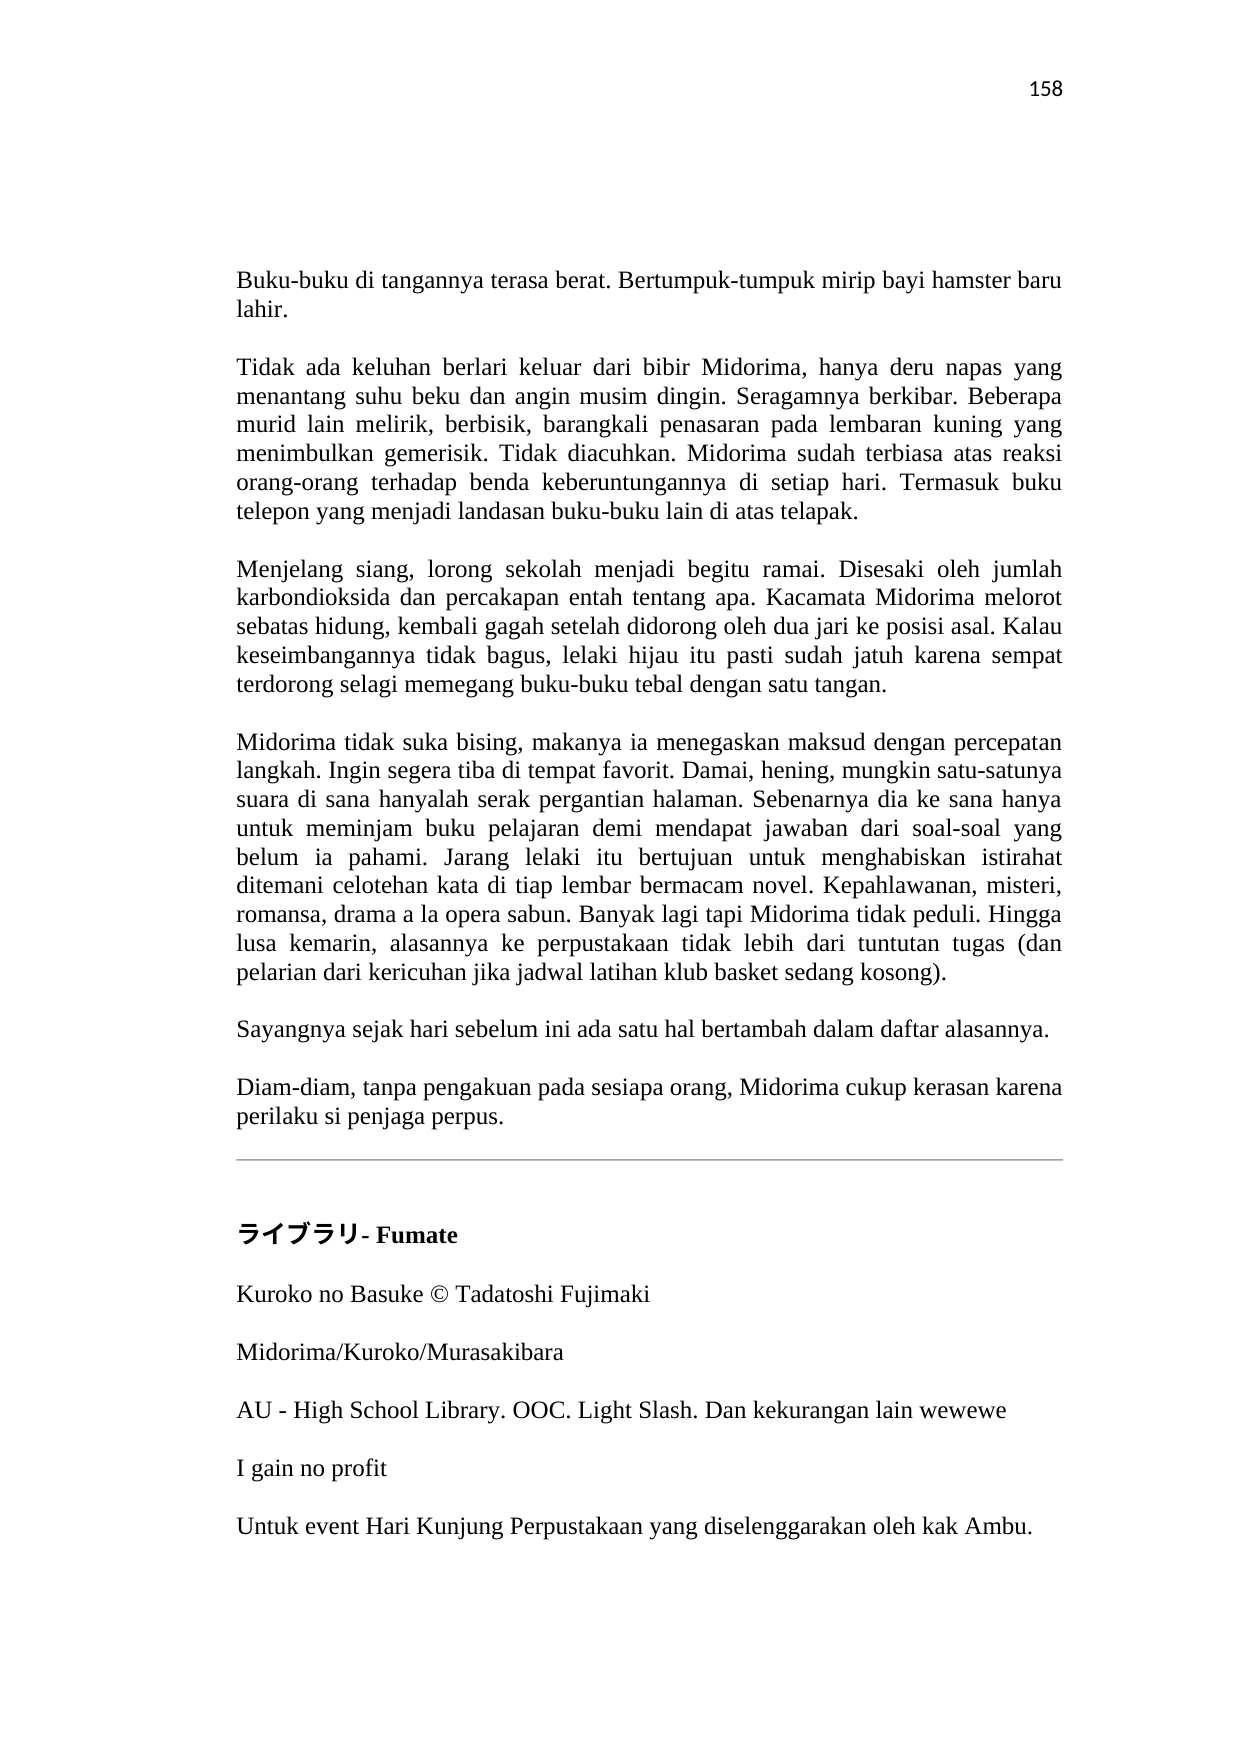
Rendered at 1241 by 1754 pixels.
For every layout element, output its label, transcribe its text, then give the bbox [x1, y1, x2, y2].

text Midorima tidak suka bising, makanya ia menegaskan maksud dengan percepatan langkah. Ingin segera tiba di tempat favorit. Damai, hening, mungkin satu-satunya suara di sana hanyalah serak pergantian halaman. Sebenarnya dia ke sana hanya untuk meminjam buku pelajaran demi mendapat jawaban dari soal-soal yang belum ia pahami. Jarang lelaki itu bertujuan untuk menghabiskan istirahat ditemani celotehan kata di tiap lembar bermacam novel. Kepahlawanan, misteri, romansa, drama a la opera sabun. Banyak lagi tapi Midorima tidak peduli. Hingga lusa kemarin, alasannya ke perpustakaan tidak lebih dari tuntutan tugas (dan pelarian dari kericuhan jika jadwal latihan klub basket sedang kosong). [236, 727, 1063, 985]
text Midorima/Kuroko/Murasakibara [236, 1337, 1063, 1366]
text AU - High School Library. OOC. Light Slash. Dan kekurangan lain wewewe [236, 1395, 1063, 1424]
text ライブラリ- Fumate [236, 1216, 1063, 1250]
text Sayangnya sejak hari sebelum ini ada satu hal bertambah dalam daftar alasannya. [236, 1014, 1063, 1043]
text Buku-buku di tangannya terasa berat. Bertumpuk-tumpuk mirip bayi hamster baru lahir. [236, 265, 1063, 323]
text Tidak ada keluhan berlari keluar dari bibir Midorima, hanya deru napas yang menantang suhu beku dan angin musim dingin. Seragamnya berkibar. Beberapa murid lain melirik, berbisik, barangkali penasaran pada lembaran kuning yang menimbulkan gemerisik. Tidak diacuhkan. Midorima sudah terbiasa atas reaksi orang-orang terhadap benda keberuntungannya di setiap hari. Termasuk buku telepon yang menjadi landasan buku-buku lain di atas telapak. [236, 352, 1063, 524]
text Diam-diam, tanpa pengakuan pada sesiapa orang, Midorima cukup kerasan karena perilaku si penjaga perpus. [236, 1072, 1063, 1130]
text I gain no profit [236, 1453, 1063, 1482]
text Kuroko no Basuke © Tadatoshi Fujimaki [236, 1279, 1063, 1308]
text Untuk event Hari Kunjung Perpustakaan yang diselenggarakan oleh kak Ambu. [236, 1511, 1063, 1540]
text Menjelang siang, lorong sekolah menjadi begitu ramai. Disesaki oleh jumlah karbondioksida dan percakapan entah tentang apa. Kacamata Midorima melorot sebatas hidung, kembali gagah setelah didorong oleh dua jari ke posisi asal. Kalau keseimbangannya tidak bagus, lelaki hijau itu pasti sudah jatuh karena sempat terdorong selagi memegang buku-buku tebal dengan satu tangan. [236, 554, 1063, 697]
